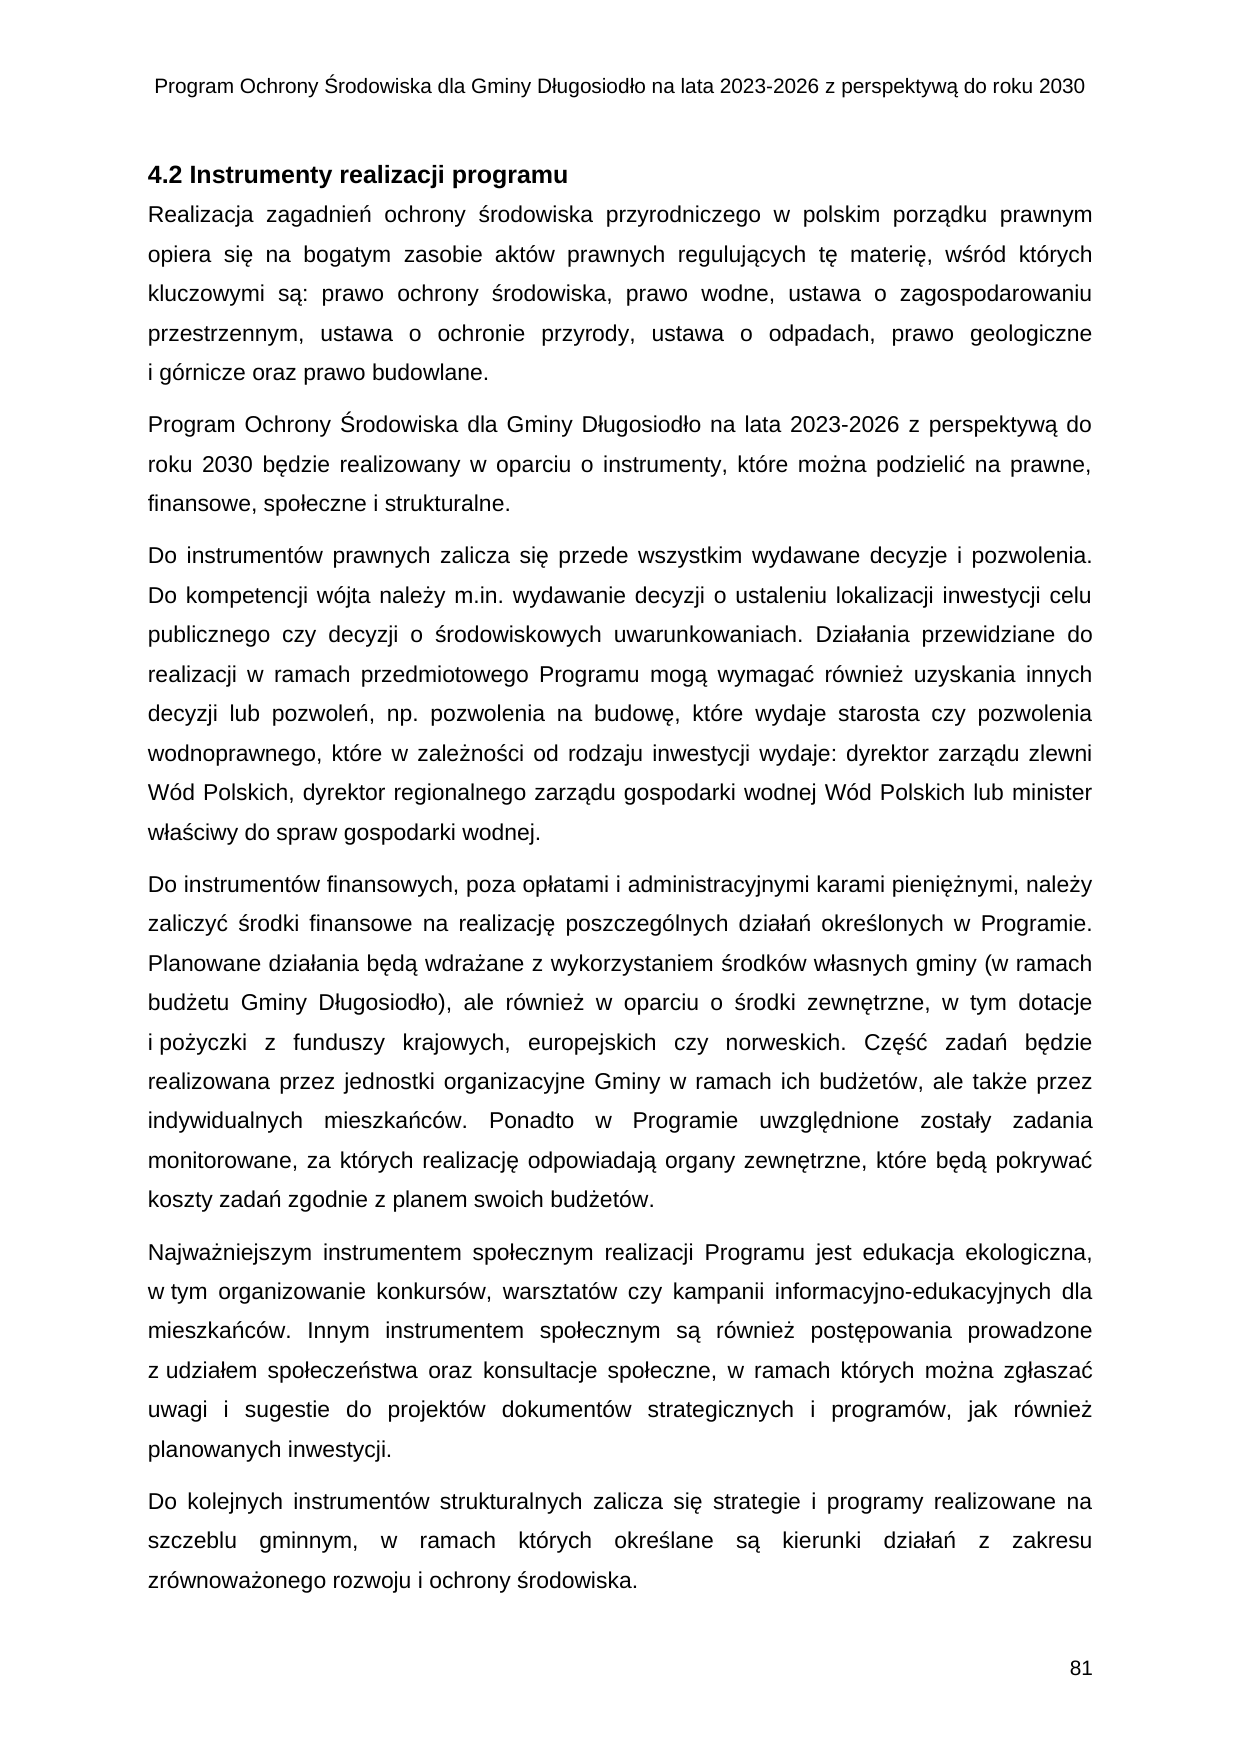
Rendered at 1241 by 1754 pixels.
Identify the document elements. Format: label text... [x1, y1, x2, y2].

text Program Ochrony Środowiska dla Gminy Długosiodło na lata 2023-2026 z perspektywą do roku 2030 będzie realizowany w oparciu o instrumenty, które można podzielić na prawne, finansowe, społeczne i strukturalne. [148, 411, 1093, 517]
text Realizacja zagadnień ochrony środowiska przyrodniczego w polskim porządku prawnym opiera się na bogatym zasobie aktów prawnych regulujących tę materię, wśród których kluczowymi są: prawo ochrony środowiska, prawo wodne, ustawa o zagospodarowaniu przestrzennym, ustawa o ochronie przyrody, ustawa o odpadach, prawo geologiczne i górnicze oraz prawo budowlane. [148, 201, 1093, 386]
text Do kolejnych instrumentów strukturalnych zalicza się strategie i programy realizowane na szczeblu gminnym, w ramach których określane są kierunki działań z zakresu zrównoważonego rozwoju i ochrony środowiska. [148, 1488, 1093, 1593]
text Do instrumentów finansowych, poza opłatami i administracyjnymi karami pieniężnymi, należy zaliczyć środki finansowe na realizację poszczególnych działań określonych w Programie. Planowane działania będą wdrażane z wykorzystaniem środków własnych gminy (w ramach budżetu Gminy Długosiodło), ale również w oparciu o środki zewnętrzne, w tym dotacje i pożyczki z funduszy krajowych, europejskich czy norweskich. Część zadań będzie realizowana przez jednostki organizacyjne Gminy w ramach ich budżetów, ale także przez indywidualnych mieszkańców. Ponadto w Programie uwzględnione zostały zadania monitorowane, za których realizację odpowiadają organy zewnętrzne, które będą pokrywać koszty zadań zgodnie z planem swoich budżetów. [148, 871, 1093, 1213]
subtitle 4.2 Instrumenty realizacji programu [148, 160, 1092, 189]
text Najważniejszym instrumentem społecznym realizacji Programu jest edukacja ekologiczna, w tym organizowanie konkursów, warsztatów czy kampanii informacyjno-edukacyjnych dla mieszkańców. Innym instrumentem społecznym są również postępowania prowadzone z udziałem społeczeństwa oraz konsultacje społeczne, w ramach których można zgłaszać uwagi i sugestie do projektów dokumentów strategicznych i programów, jak również planowanych inwestycji. [148, 1238, 1093, 1462]
text Do instrumentów prawnych zalicza się przede wszystkim wydawane decyzje i pozwolenia. Do kompetencji wójta należy m.in. wydawanie decyzji o ustaleniu lokalizacji inwestycji celu publicznego czy decyzji o środowiskowych uwarunkowaniach. Działania przewidziane do realizacji w ramach przedmiotowego Programu mogą wymagać również uzyskania innych decyzji lub pozwoleń, np. pozwolenia na budowę, które wydaje starosta czy pozwolenia wodnoprawnego, które w zależności od rodzaju inwestycji wydaje: dyrektor zarządu zlewni Wód Polskich, dyrektor regionalnego zarządu gospodarki wodnej Wód Polskich lub minister właściwy do spraw gospodarki wodnej. [148, 542, 1093, 845]
